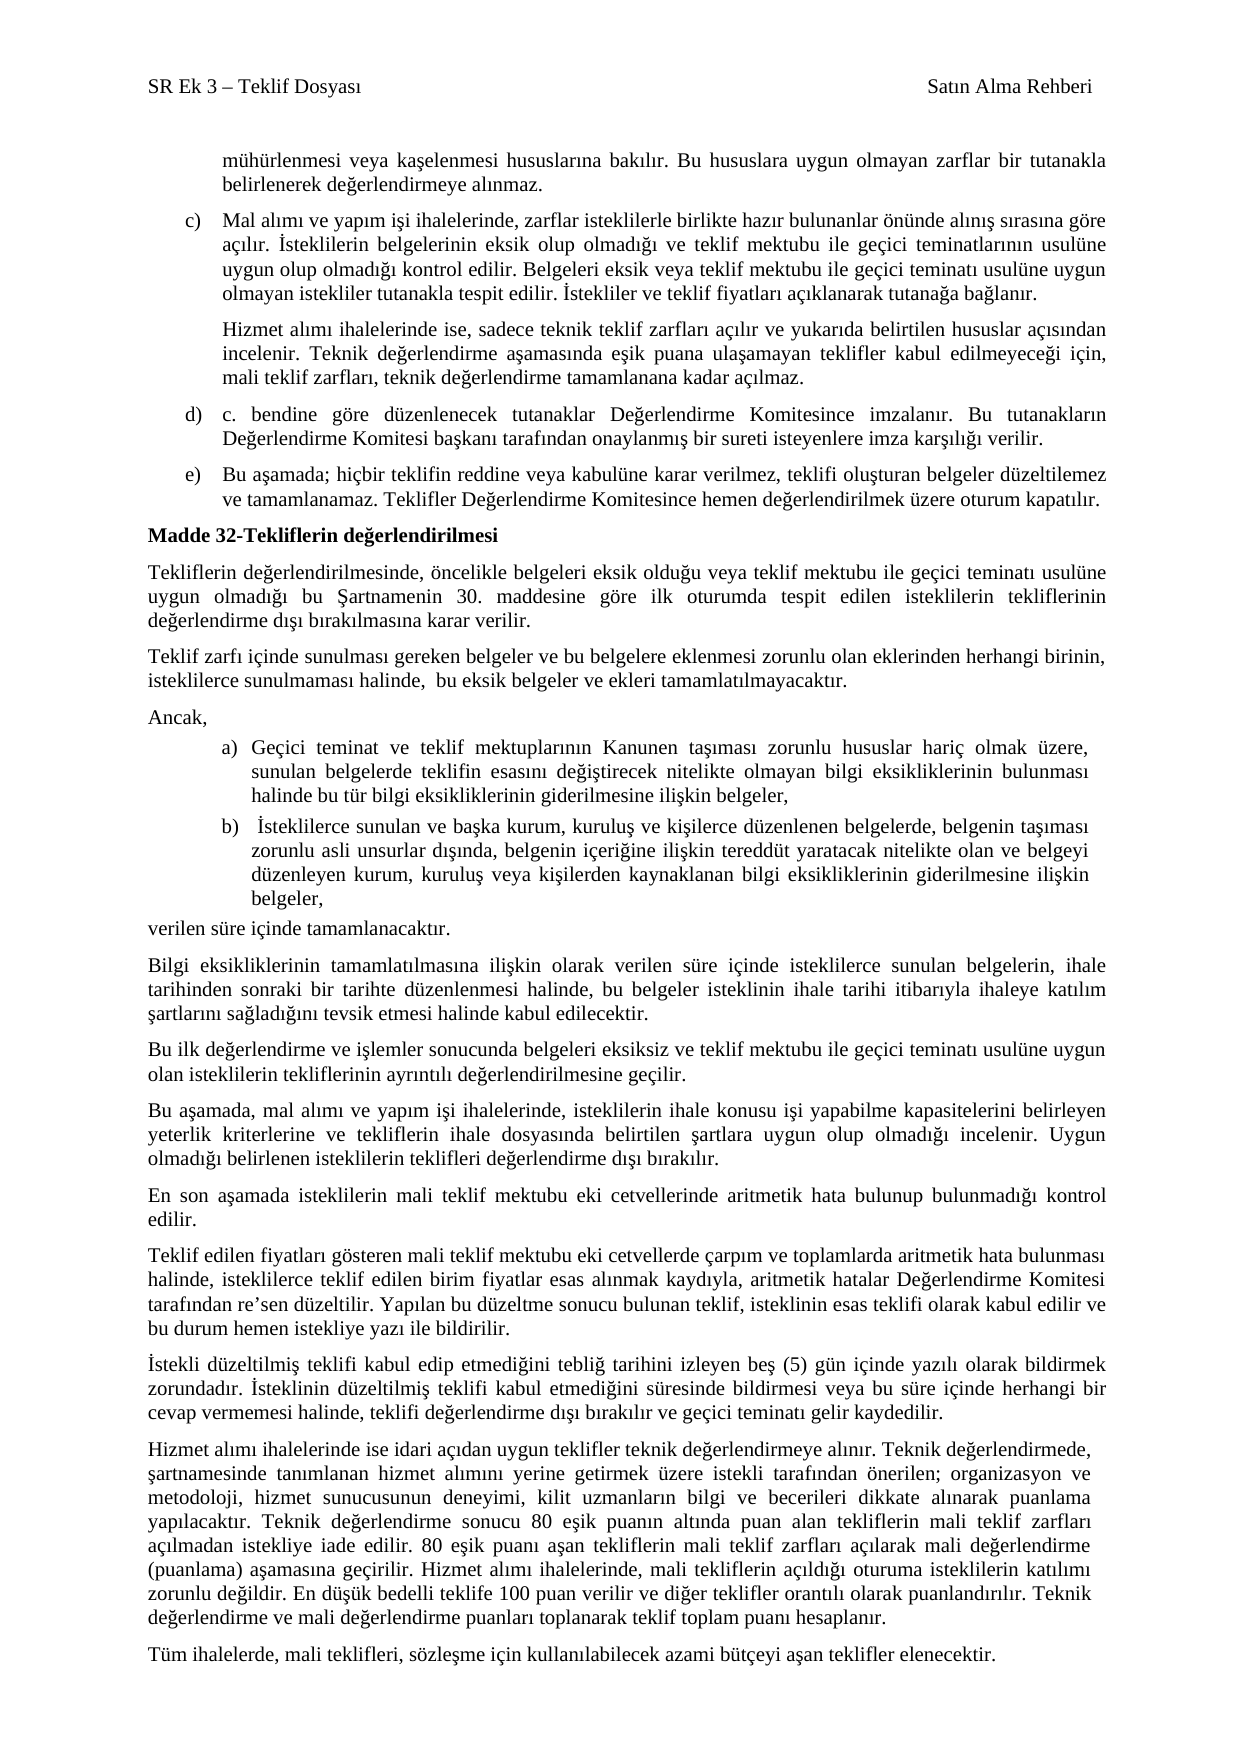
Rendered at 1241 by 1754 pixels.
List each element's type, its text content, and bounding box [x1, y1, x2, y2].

text Bu aşamada, mal alımı ve yapım işi ihalelerinde, isteklilerin ihale konusu işi yapabilme kapasitelerini belirleyen yeterlik kriterlerine ve tekliflerin ihale dosyasında belirtilen şartlara uygun olup olmadığı incelenir. Uygun olmadığı belirlenen isteklilerin teklifleri değerlendirme dışı bırakılır. [148, 1098, 1107, 1170]
text Ancak, [148, 705, 1090, 729]
text Tekliflerin değerlendirilmesinde, öncelikle belgeleri eksik olduğu veya teklif mektubu ile geçici teminatı usulüne uygun olmadığı bu Şartnamenin 30. maddesine göre ilk oturumda tespit edilen isteklilerin tekliflerinin değerlendirme dışı bırakılmasına karar verilir. [148, 559, 1107, 632]
text Hizmet alımı ihalelerinde ise idari açıdan uygun teklifler teknik değerlendirmeye alınır. Teknik değerlendirmede, şartnamesinde tanımlanan hizmet alımını yerine getirmek üzere istekli tarafından önerilen; organizasyon ve metodoloji, hizmet sunucusunun deneyimi, kilit uzmanların bilgi ve becerileri dikkate alınarak puanlama yapılacaktır. Teknik değerlendirme sonucu 80 eşik puanın altında puan alan tekliflerin mali teklif zarfları açılmadan istekliye iade edilir. 80 eşik puanı aşan tekliflerin mali teklif zarfları açılarak mali değerlendirme (puanlama) aşamasına geçirilir. Hizmet alımı ihalelerinde, mali tekliflerin açıldığı oturuma isteklilerin katılımı zorunlu değildir. En düşük bedelli teklife 100 puan verilir ve diğer teklifler orantılı olarak puanlandırılır. Teknik değerlendirme ve mali değerlendirme puanları toplanarak teklif toplam puanı hesaplanır. [148, 1437, 1093, 1629]
text Madde 32-Tekliflerin değerlendirilmesi [148, 523, 1107, 547]
list Geçici teminat ve teklif mektuplarının Kanunen taşıması zorunlu hususlar hariç olmak üzere, sunulan belgelerde teklifin esasını değiştirecek nitelikte olmayan bilgi eksikliklerinin bulunması halinde bu tür bilgi eksikliklerinin giderilmesine ilişkin belgeler, [221, 735, 1090, 807]
list Bu aşamada; hiçbir teklifin reddine veya kabulüne karar verilmez, teklifi oluşturan belgeler düzeltilemez ve tamamlanamaz. Teklifler Değerlendirme Komitesince hemen değerlendirilmek üzere oturum kapatılır. [185, 462, 1107, 511]
list c. bendine göre düzenlenecek tutanaklar Değerlendirme Komitesince imzalanır. Bu tutanakların Değerlendirme Komitesi başkanı tarafından onaylanmış bir sureti isteyenlere imza karşılığı verilir. [185, 402, 1107, 450]
text Bilgi eksikliklerinin tamamlatılmasına ilişkin olarak verilen süre içinde isteklilerce sunulan belgelerin, ihale tarihinden sonraki bir tarihte düzenlenmesi halinde, bu belgeler isteklinin ihale tarihi itibarıyla ihaleye katılım şartlarını sağladığını tevsik etmesi halinde kabul edilecektir. [148, 953, 1107, 1025]
text En son aşamada isteklilerin mali teklif mektubu eki cetvellerinde aritmetik hata bulunup bulunmadığı kontrol edilir. [148, 1183, 1107, 1231]
text Bu ilk değerlendirme ve işlemler sonucunda belgeleri eksiksiz ve teklif mektubu ile geçici teminatı usulüne uygun olan isteklilerin tekliflerinin ayrıntılı değerlendirilmesine geçilir. [148, 1037, 1107, 1086]
text Teklif edilen fiyatları gösteren mali teklif mektubu eki cetvellerde çarpım ve toplamlarda aritmetik hata bulunması halinde, isteklilerce teklif edilen birim fiyatlar esas alınmak kaydıyla, aritmetik hatalar Değerlendirme Komitesi tarafından re’sen düzeltilir. Yapılan bu düzeltme sonucu bulunan teklif, isteklinin esas teklifi olarak kabul edilir ve bu durum hemen istekliye yazı ile bildirilir. [148, 1243, 1107, 1339]
list Mal alımı ve yapım işi ihalelerinde, zarflar isteklilerle birlikte hazır bulunanlar önünde alınış sırasına göre açılır. İsteklilerin belgelerinin eksik olup olmadığı ve teklif mektubu ile geçici teminatlarının usulüne uygun olup olmadığı kontrol edilir. Belgeleri eksik veya teklif mektubu ile geçici teminatı usulüne uygun olmayan istekliler tutanakla tespit edilir. İstekliler ve teklif fiyatları açıklanarak tutanağa bağlanır. [185, 208, 1107, 304]
text Teklif zarfı içinde sunulması gereken belgeler ve bu belgelere eklenmesi zorunlu olan eklerinden herhangi birinin, isteklilerce sunulmaması halinde, bu eksik belgeler ve ekleri tamamlatılmayacaktır. [148, 644, 1107, 692]
text verilen süre içinde tamamlanacaktır. [148, 916, 1090, 940]
text Tüm ihalelerde, mali teklifleri, sözleşme için kullanılabilecek azami bütçeyi aşan teklifler elenecektir. [148, 1642, 1093, 1666]
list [185, 148, 1107, 196]
text Hizmet alımı ihalelerinde ise, sadece teknik teklif zarfları açılır ve yukarıda belirtilen hususlar açısından incelenir. Teknik değerlendirme aşamasında eşik puana ulaşamayan teklifler kabul edilmeyeceği için, mali teklif zarfları, teknik değerlendirme tamamlanana kadar açılmaz. [222, 317, 1107, 389]
list İsteklilerce sunulan ve başka kurum, kuruluş ve kişilerce düzenlenen belgelerde, belgenin taşıması zorunlu asli unsurlar dışında, belgenin içeriğine ilişkin tereddüt yaratacak nitelikte olan ve belgeyi düzenleyen kurum, kuruluş veya kişilerden kaynaklanan bilgi eksikliklerinin giderilmesine ilişkin belgeler, [221, 814, 1090, 910]
text İstekli düzeltilmiş teklifi kabul edip etmediğini tebliğ tarihini izleyen beş (5) gün içinde yazılı olarak bildirmek zorundadır. İsteklinin düzeltilmiş teklifi kabul etmediğini süresinde bildirmesi veya bu süre içinde herhangi bir cevap vermemesi halinde, teklifi değerlendirme dışı bırakılır ve geçici teminatı gelir kaydedilir. [148, 1352, 1107, 1424]
